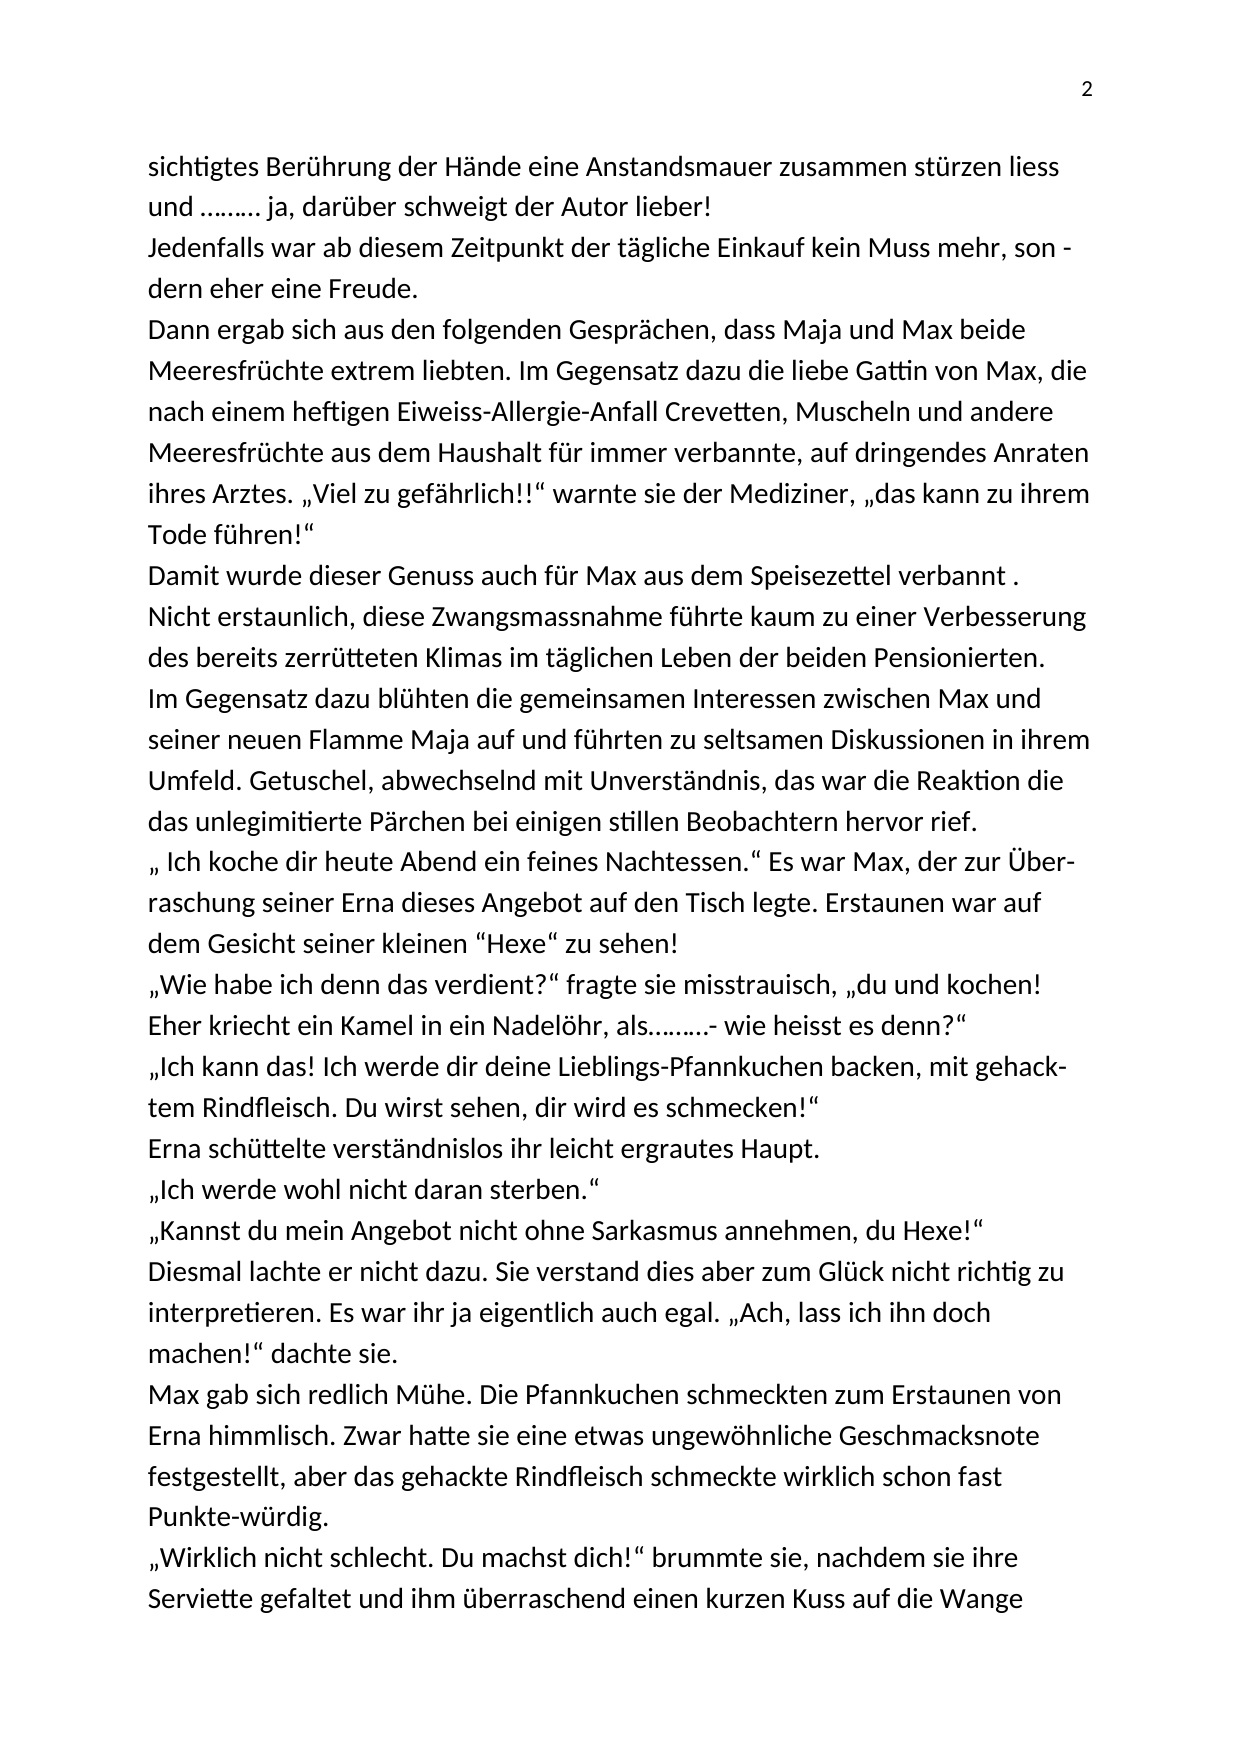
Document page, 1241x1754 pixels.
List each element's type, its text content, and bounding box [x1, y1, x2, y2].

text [148, 1539, 1093, 1616]
text Damit wurde dieser Genuss auch für Max aus dem Speisezettel verbannt . [148, 557, 1093, 593]
text Nicht erstaunlich, diese Zwangsmassnahme führte kaum zu einer Verbesserung des bereits zerrütteten Klimas im täglichen Leben der beiden Pensionierten. [148, 598, 1093, 674]
text Dann ergab sich aus den folgenden Gesprächen, dass Maja und Max beide Meeresfrüchte extrem liebten. Im Gegensatz dazu die liebe Gattin von Max, die nach einem heftigen Eiweiss-Allergie-Anfall Crevetten, Muscheln und andere Meeresfrüchte aus dem Haushalt für immer verbannte, auf dringendes Anraten ihres Arztes. „Viel zu gefährlich!!“ warnte sie der Mediziner, „das kann zu ihrem Tode führen!“ [148, 311, 1093, 552]
text „Kannst du mein Angebot nicht ohne Sarkasmus annehmen, du Hexe!“ [148, 1212, 1093, 1248]
text Im Gegensatz dazu blühten die gemeinsamen Interessen zwischen Max und seiner neuen Flamme Maja auf und führten zu seltsamen Diskussionen in ihrem Umfeld. Getuschel, abwechselnd mit Unverständnis, das war die Reaktion die das unlegimitierte Pärchen bei einigen stillen Beobachtern hervor rief. [148, 680, 1093, 838]
text „Ich werde wohl nicht daran sterben.“ [148, 1171, 1093, 1207]
text Diesmal lachte er nicht dazu. Sie verstand dies aber zum Glück nicht richtig zu interpretieren. Es war ihr ja eigentlich auch egal. „Ach, lass ich ihn doch machen!“ dachte sie. [148, 1253, 1093, 1370]
text „ Ich koche dir heute Abend ein feines Nachtessen.“ Es war Max, der zur Über- raschung seiner Erna dieses Angebot auf den Tisch legte. Erstaunen war auf dem Gesicht seiner kleinen “Hexe“ zu sehen! [148, 843, 1093, 961]
text Jedenfalls war ab diesem Zeitpunkt der tägliche Einkauf kein Muss mehr, son -dern eher eine Freude. [148, 229, 1093, 306]
text Max gab sich redlich Mühe. Die Pfannkuchen schmeckten zum Erstaunen von Erna himmlisch. Zwar hatte sie eine etwas ungewöhnliche Geschmacksnote festgestellt, aber das gehackte Rindfleisch schmeckte wirklich schon fast Punkte-würdig. [148, 1376, 1093, 1534]
text „Wie habe ich denn das verdient?“ fragte sie misstrauisch, „du und kochen! Eher kriecht ein Kamel in ein Nadelöhr, als………- wie heisst es denn?“ [148, 966, 1093, 1043]
text „Ich kann das! Ich werde dir deine Lieblings-Pfannkuchen backen, mit gehack- tem Rindfleisch. Du wirst sehen, dir wird es schmecken!“ [148, 1048, 1093, 1125]
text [148, 148, 1093, 224]
text Erna schüttelte verständnislos ihr leicht ergrautes Haupt. [148, 1130, 1093, 1166]
